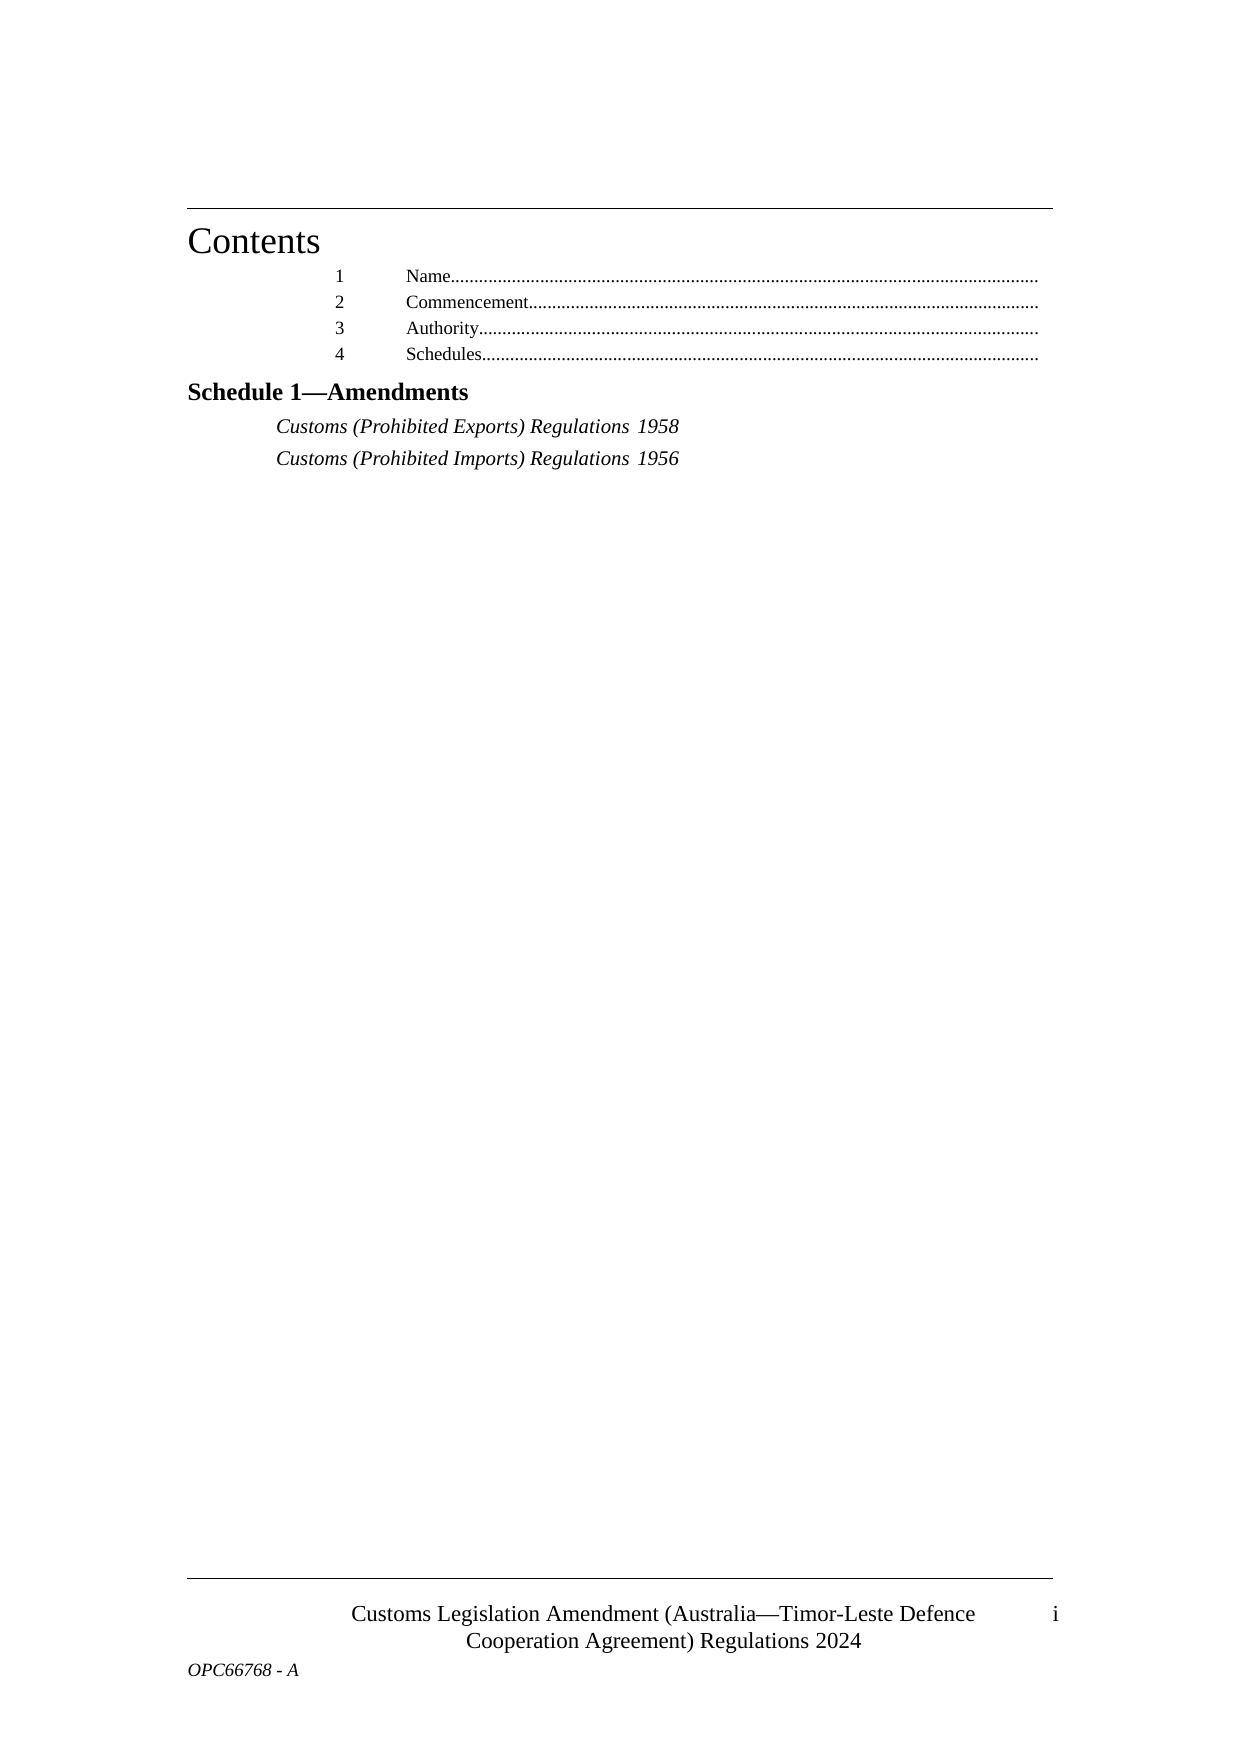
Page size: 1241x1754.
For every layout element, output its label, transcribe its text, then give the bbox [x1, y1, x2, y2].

text Contents [187, 218, 1053, 261]
text 3 Authority 1 [335, 317, 994, 338]
text Schedule 1—Amendments 2 [187, 377, 994, 405]
text 2 Commencement 1 [335, 291, 994, 313]
text Customs (Prohibited Imports) Regulations 1956 2 [276, 446, 994, 470]
text 1 Name 1 [335, 265, 994, 287]
text Customs (Prohibited Exports) Regulations 1958 2 [276, 414, 994, 438]
text 4 Schedules 1 [335, 342, 994, 364]
